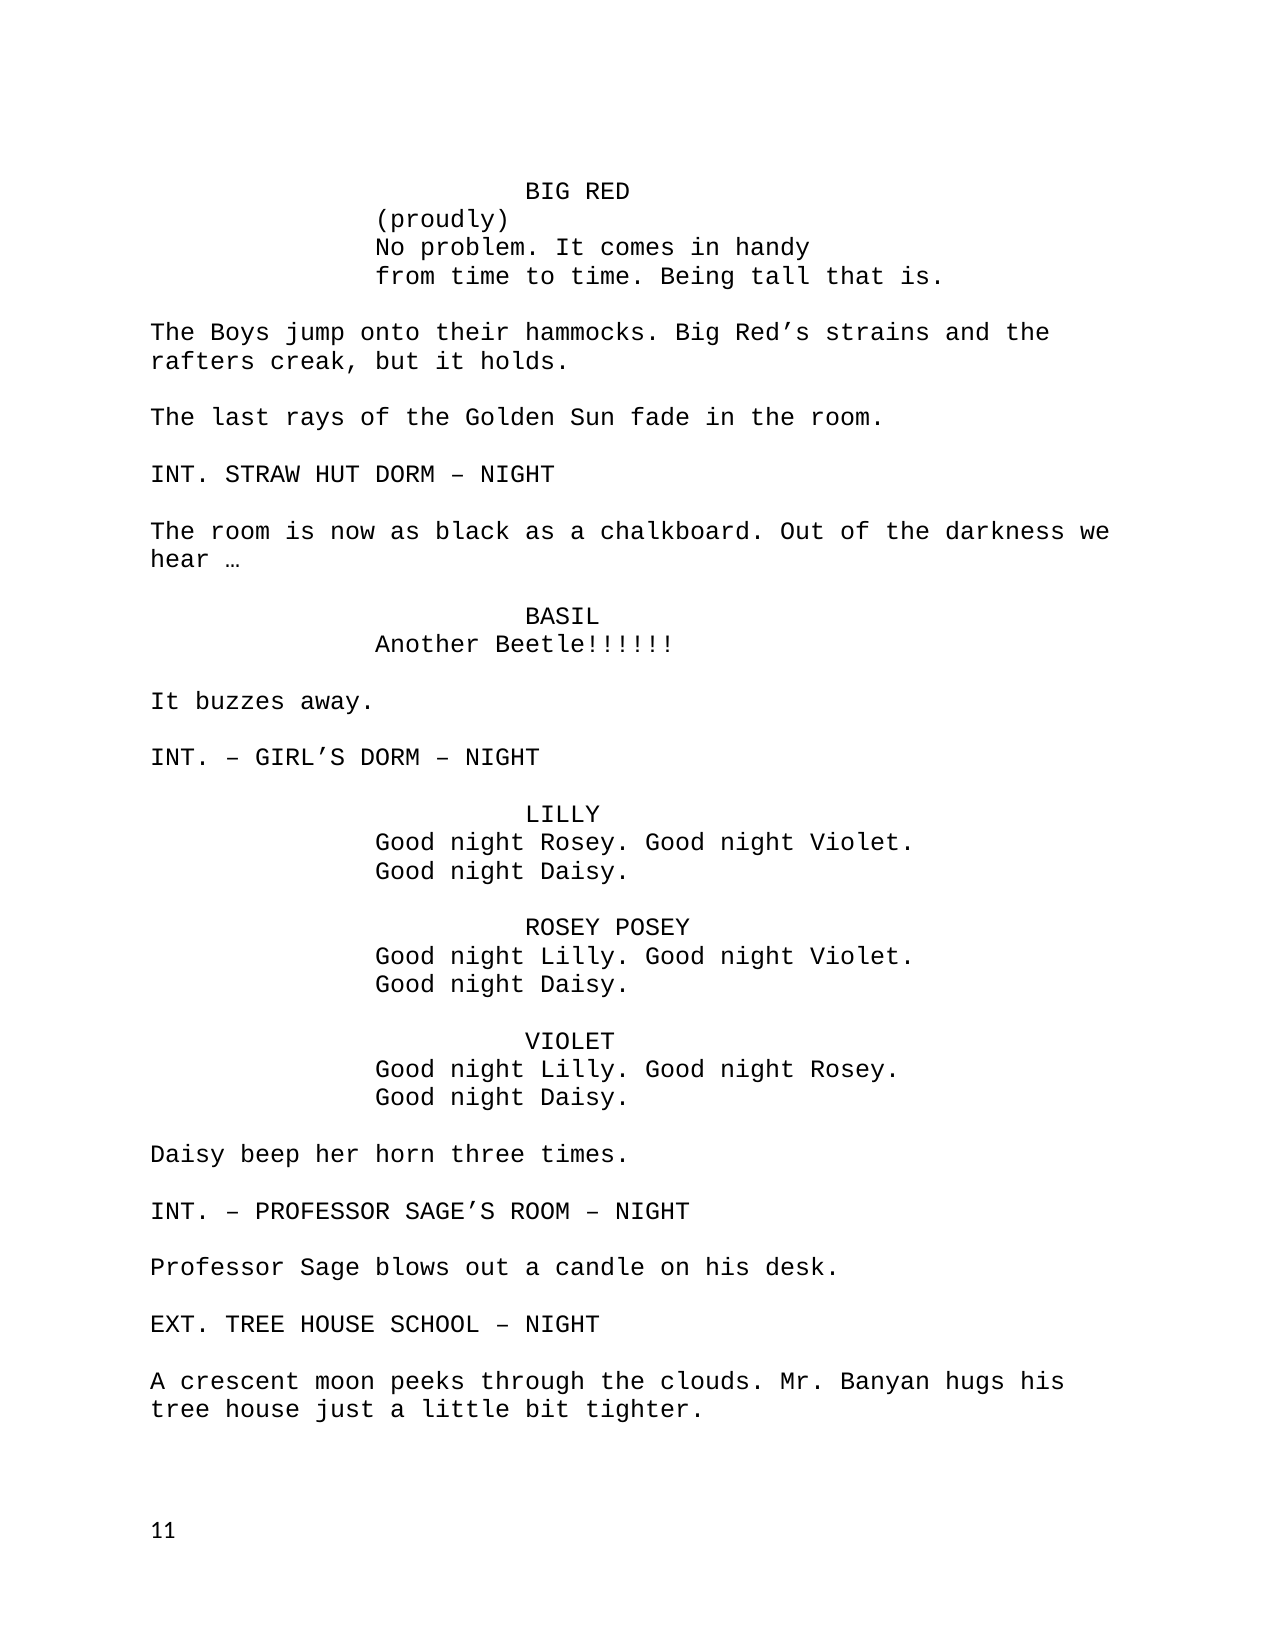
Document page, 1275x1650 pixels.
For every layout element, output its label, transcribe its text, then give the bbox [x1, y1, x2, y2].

text Daisy beep her horn three times. [150, 1142, 1125, 1170]
text BASIL [150, 603, 1125, 632]
text (proudly) [150, 207, 1125, 235]
text Good night Daisy. [150, 972, 1125, 1000]
text from time to time. Being tall that is. [150, 263, 1125, 292]
text LILLY [150, 802, 1125, 830]
text The Boys jump onto their hammocks. Big Red’s strains and the rafters creak, but it holds. [150, 320, 1125, 377]
text A crescent moon peeks through the clouds. Mr. Banyan hugs his tree house just a little bit tighter. [150, 1368, 1125, 1425]
text ROSEY POSEY [150, 915, 1125, 943]
text Good night Daisy. [150, 1085, 1125, 1113]
text VIOLET [150, 1028, 1125, 1057]
text Another Beetle!!!!!! [150, 632, 1125, 660]
text Professor Sage blows out a candle on his desk. [150, 1255, 1125, 1283]
text BIG RED [150, 178, 1125, 207]
text Good night Daisy. [150, 858, 1125, 887]
text The room is now as black as a chalkboard. Out of the darkness we hear … [150, 518, 1125, 575]
text Good night Lilly. Good night Violet. [150, 943, 1125, 972]
text EXT. TREE HOUSE SCHOOL – NIGHT [150, 1312, 1125, 1340]
text Good night Lilly. Good night Rosey. [150, 1057, 1125, 1085]
text INT. – GIRL’S DORM – NIGHT [150, 745, 1125, 773]
text The last rays of the Golden Sun fade in the room. [150, 405, 1125, 433]
text INT. – PROFESSOR SAGE’S ROOM – NIGHT [150, 1198, 1125, 1227]
text Good night Rosey. Good night Violet. [150, 830, 1125, 858]
text No problem. It comes in handy [150, 235, 1125, 263]
text It buzzes away. [150, 688, 1125, 717]
text INT. STRAW HUT DORM – NIGHT [150, 462, 1125, 490]
